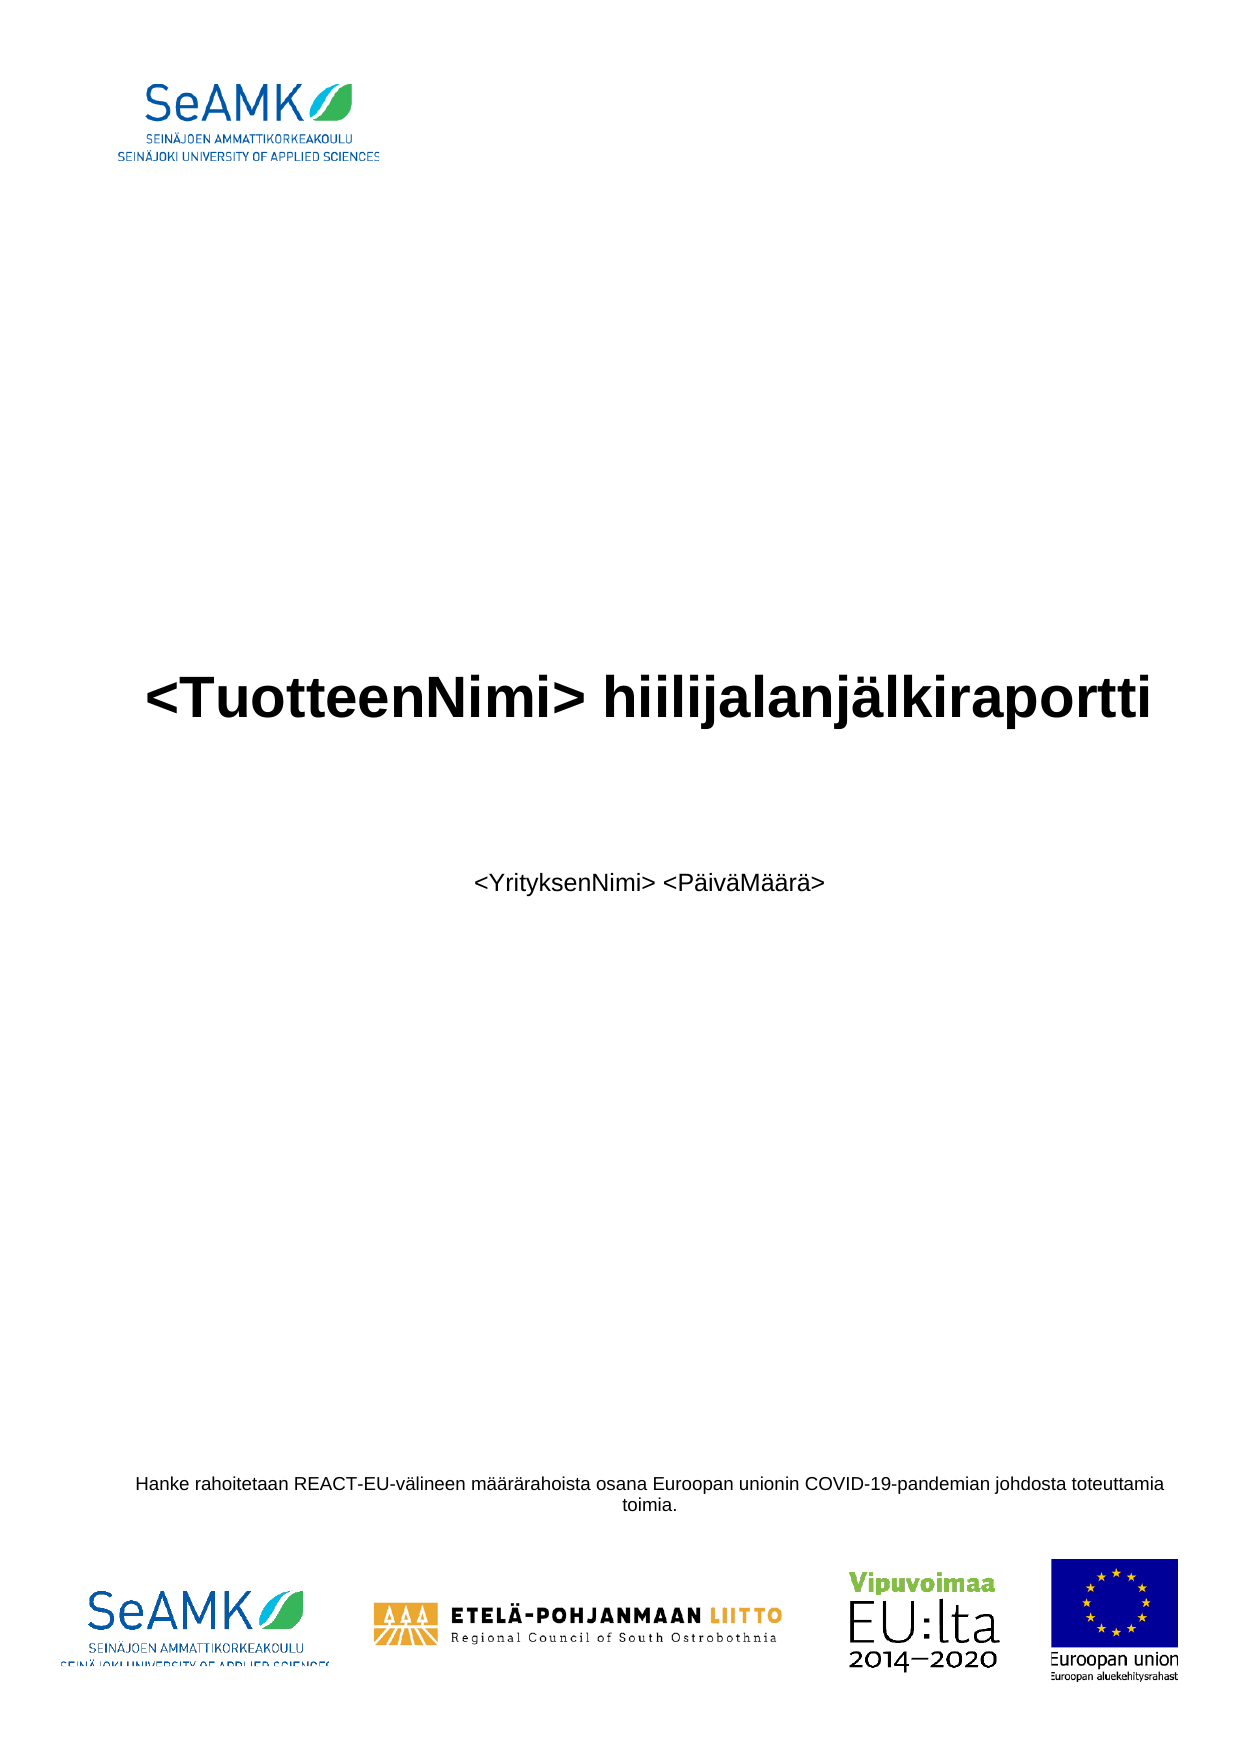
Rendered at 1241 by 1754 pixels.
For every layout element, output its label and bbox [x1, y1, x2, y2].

picture [363, 1595, 786, 1652]
picture [118, 84, 380, 161]
picture [60, 1590, 329, 1666]
picture [839, 1562, 1009, 1676]
picture [1049, 1559, 1178, 1690]
